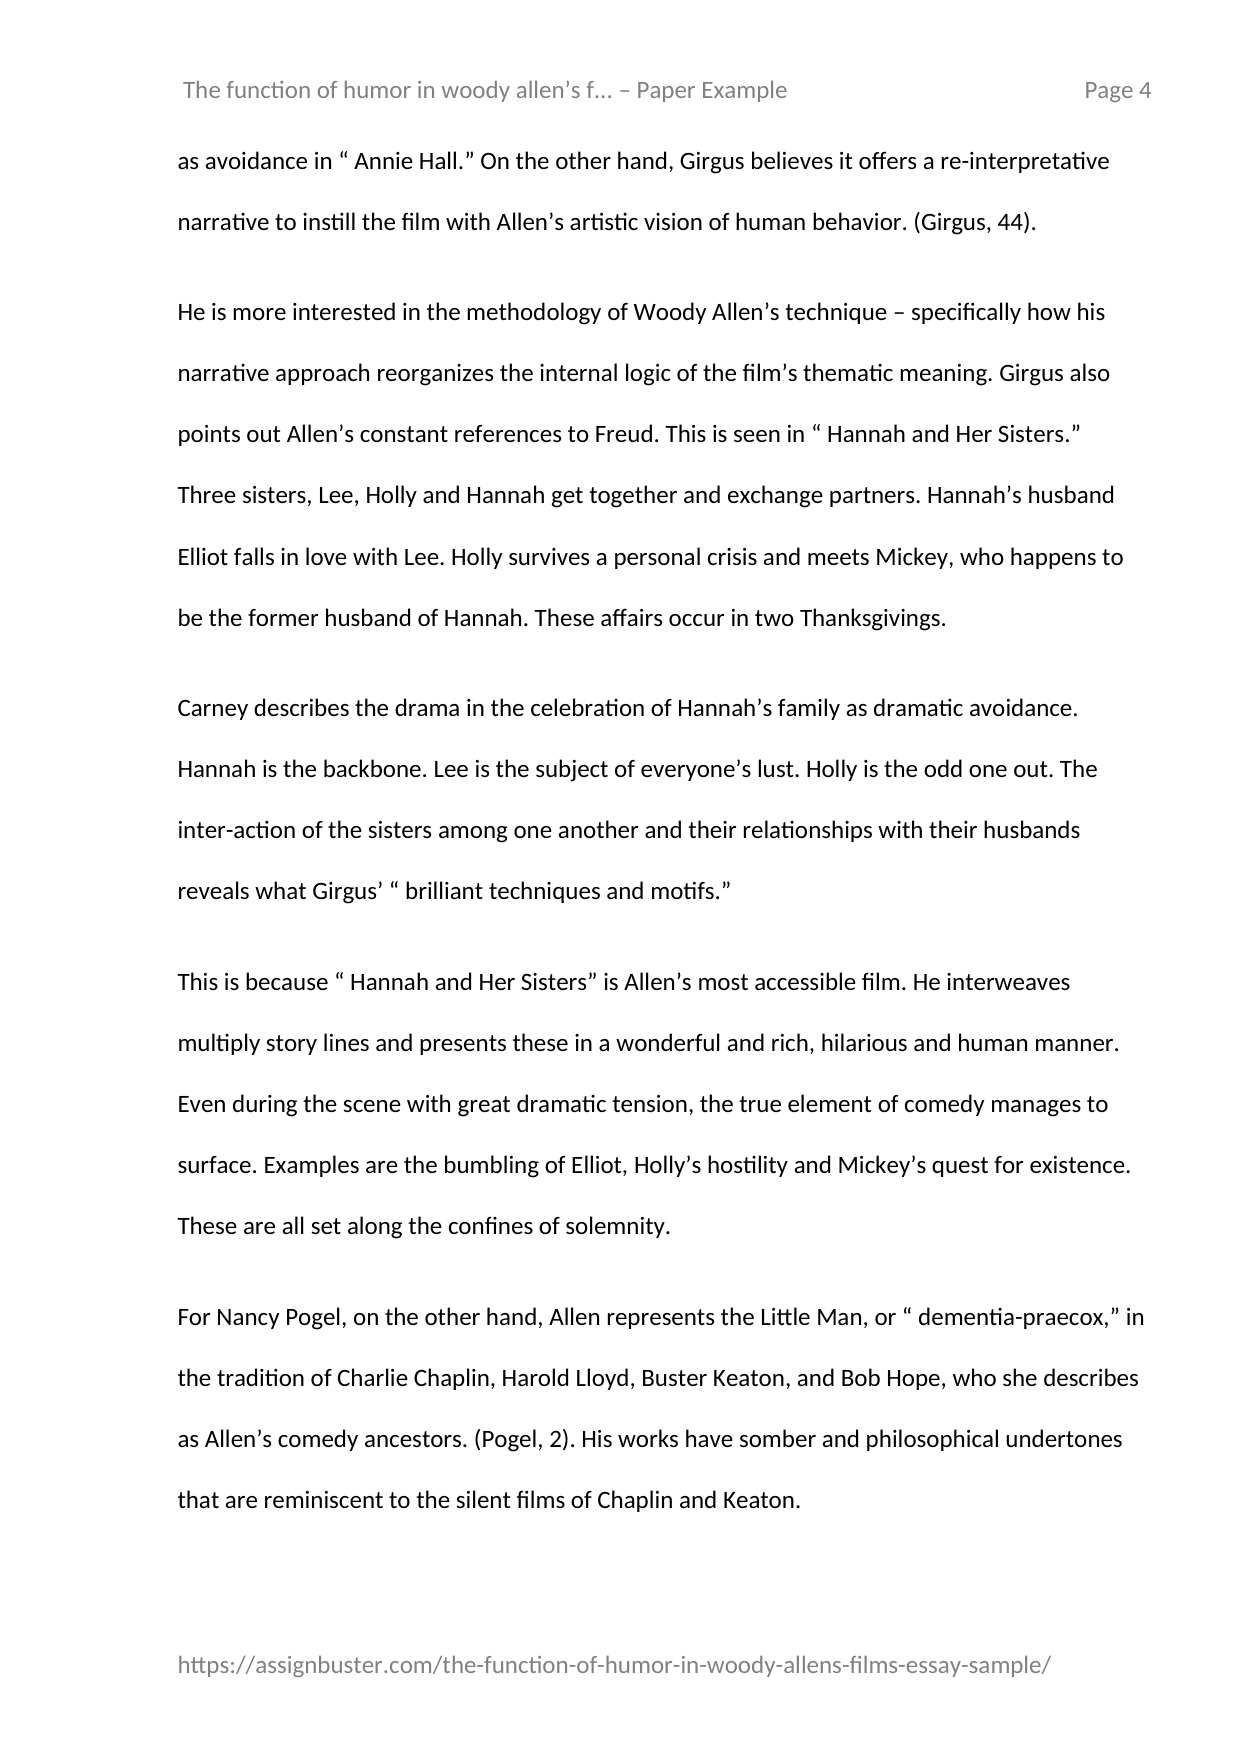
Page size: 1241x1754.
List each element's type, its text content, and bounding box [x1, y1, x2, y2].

text Carney describes the drama in the celebration of Hannah’s family as dramatic avoidance. Hannah is the backbone. Lee is the subject of everyone’s lust. Holly is the odd one out. The inter-action of the sisters among one another and their relationships with their husbands reveals what Girgus’ “ brilliant techniques and motifs.” [177, 692, 1152, 906]
text For Nancy Pogel, on the other hand, Allen represents the Little Man, or “ dementia-praecox,” in the tradition of Charlie Chaplin, Harold Lloyd, Buster Keaton, and Bob Hope, who she describes as Allen’s comedy ancestors. (Pogel, 2). His works have somber and philosophical undertones that are reminiscent to the silent films of Chaplin and Keaton. [177, 1301, 1152, 1514]
text This is because “ Hannah and Her Sisters” is Allen’s most accessible film. He interweaves multiply story lines and presents these in a wonderful and rich, hilarious and human manner. Even during the scene with great dramatic tension, the true element of comedy manages to surface. Examples are the bumbling of Elliot, Holly’s hostility and Mickey’s quest for existence. These are all set along the confines of solemnity. [177, 966, 1152, 1241]
text He is more interested in the methodology of Woody Allen’s technique – specifically how his narrative approach reorganizes the internal logic of the film’s thematic meaning. Girgus also points out Allen’s constant references to Freud. This is seen in “ Hannah and Her Sisters.” Three sisters, Lee, Holly and Hannah get together and exchange partners. Hannah’s husband Elliot falls in love with Lee. Holly survives a personal crisis and meets Mickey, who happens to be the former husband of Hannah. These affairs occur in two Thanksgivings. [177, 297, 1152, 632]
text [177, 145, 1152, 237]
